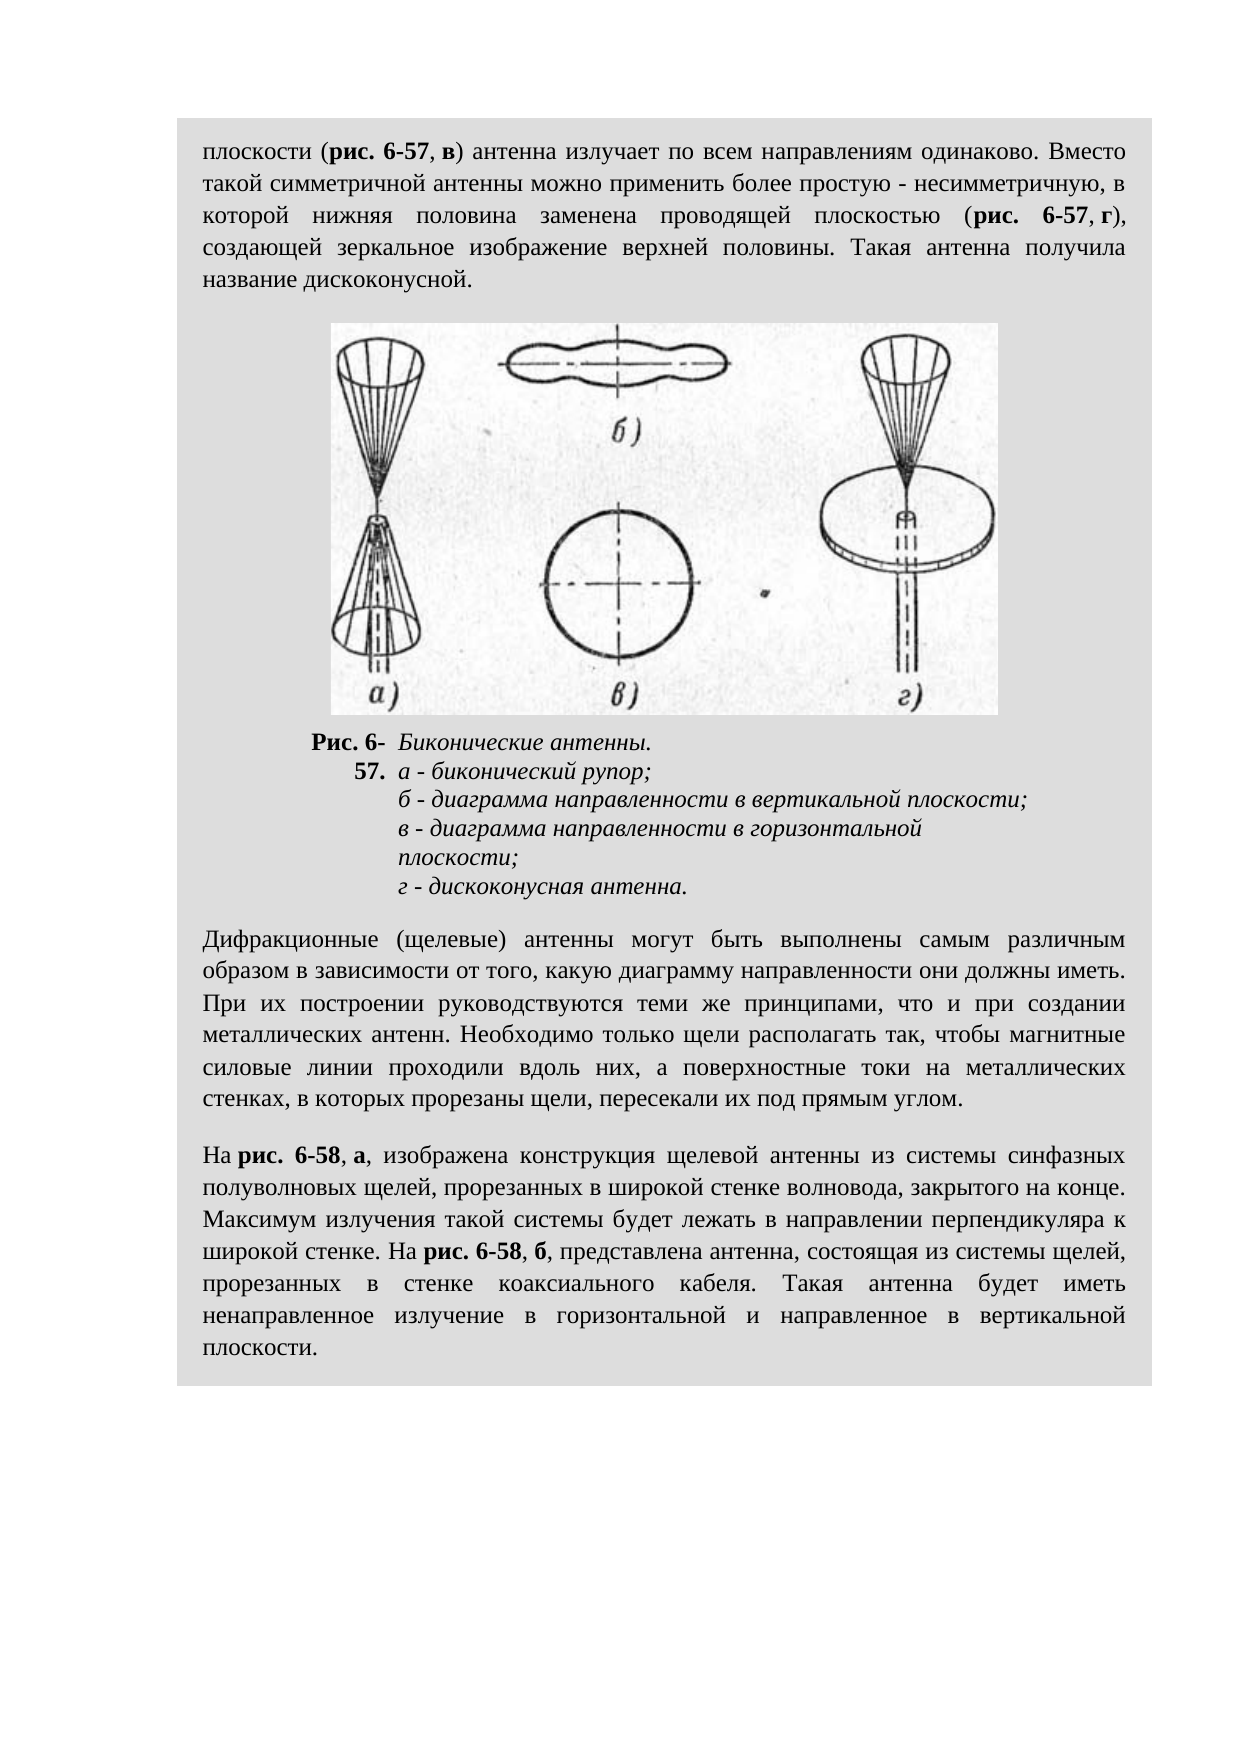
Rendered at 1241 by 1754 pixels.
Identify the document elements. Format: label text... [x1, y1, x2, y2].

table_cell Дифракционные (щелевые) антенны могут быть выполнены самым различным образом в зависимости от того, какую диаграмму направленности они должны иметь. При их построении руководствуются теми же принципами, что и при создании металлических антенн. Необходимо только щели располагать так, чтобы магнитные силовые линии проходили вдоль них, а поверхностные токи на металлических стенках, в которых прорезаны щели, пересекали их под прямым углом. На рис. 6-58, а, изображена конструкция щелевой антенны из системы синфазных полуволновых щелей, прорезанных в широкой стенке волновода, закрытого на конце. Максимум излучения такой системы будет лежать в направлении перпендикуляра к широкой стенке. На рис. 6-58, б, представлена антенна, состоящая из системы щелей, прорезанных в стенке коаксиального кабеля. Такая антенна будет иметь ненаправленное излучение в горизонтальной и направленное в вертикальной плоскости. [177, 906, 1152, 1386]
table_cell [177, 318, 1152, 906]
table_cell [177, 118, 1152, 318]
picture [330, 323, 998, 715]
